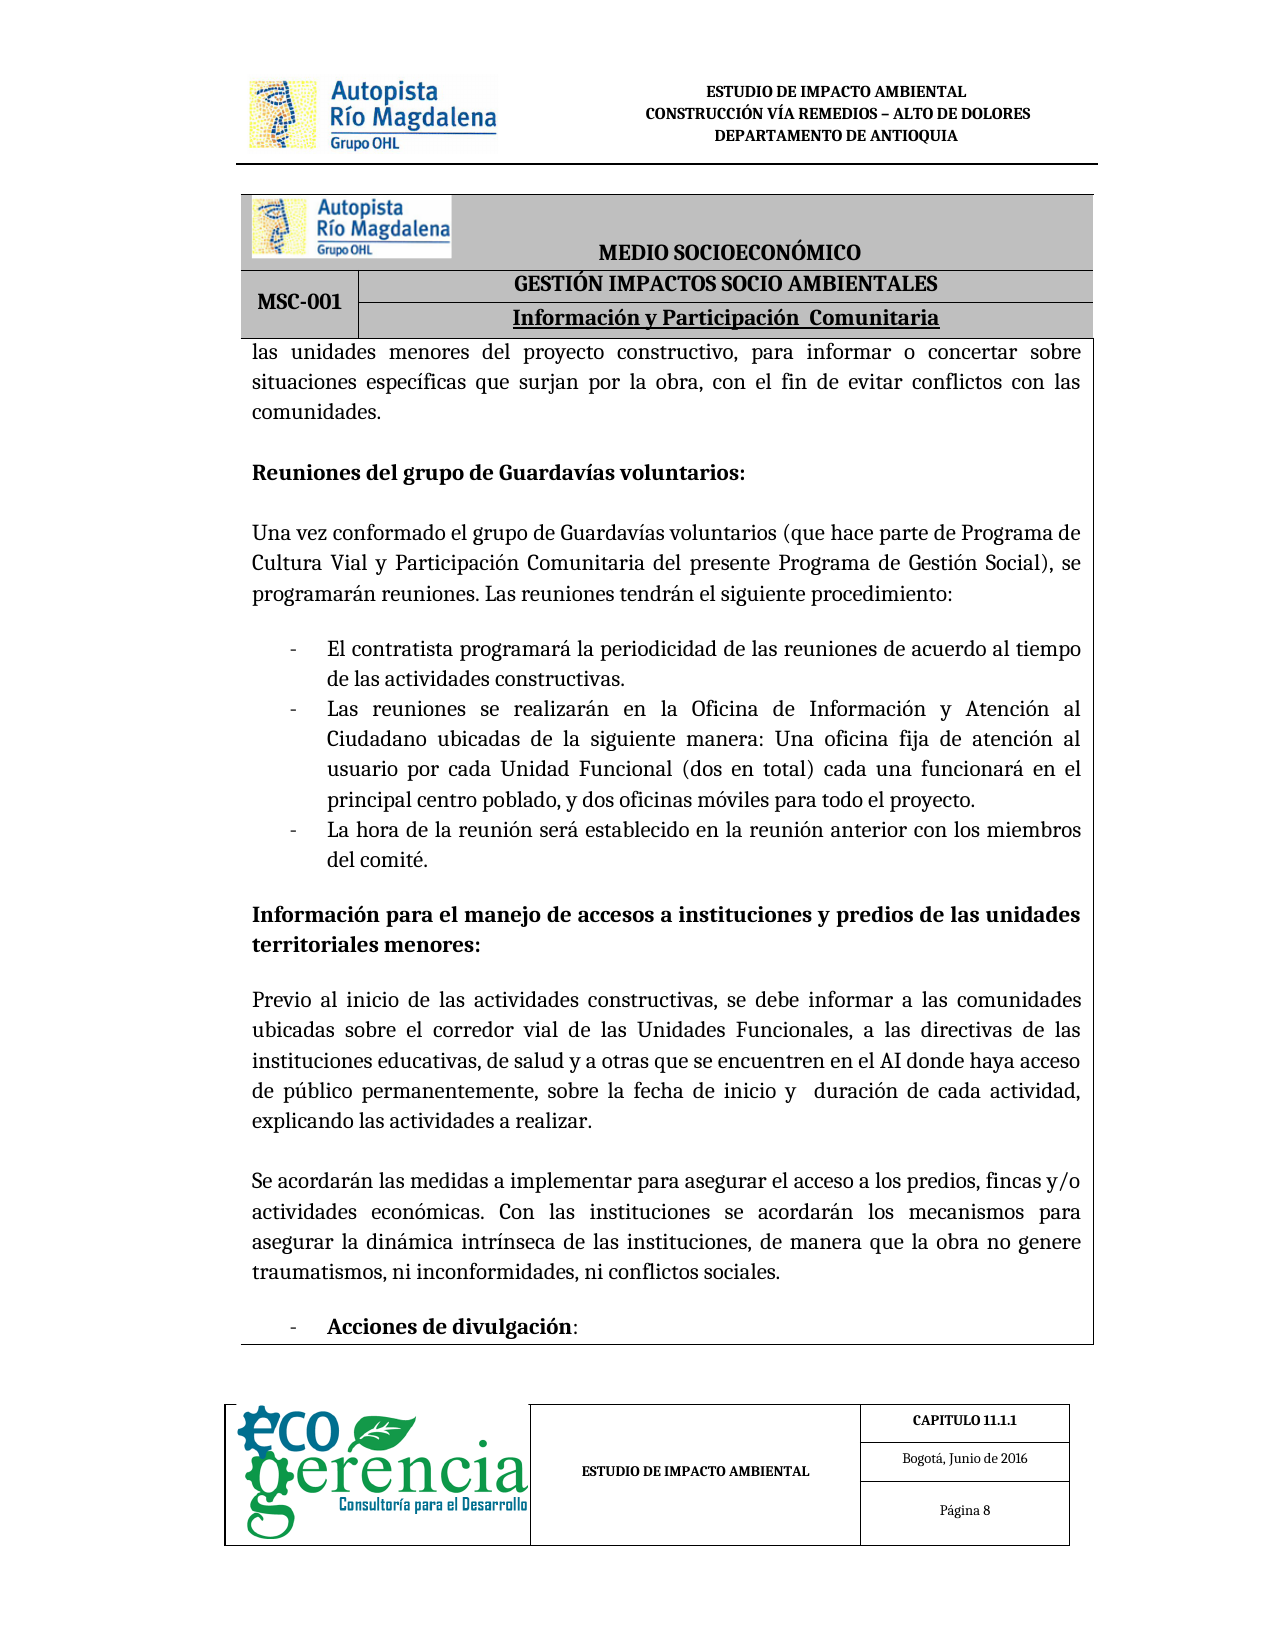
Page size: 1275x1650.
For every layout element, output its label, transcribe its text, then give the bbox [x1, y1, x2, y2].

table_cell Información y Participación Comunitaria [359, 303, 1093, 338]
picture [236, 1404, 529, 1540]
picture [251, 195, 453, 260]
table_cell MSC-001 [241, 271, 358, 338]
table_header MEDIO SOCIOECONÓMICO [241, 195, 1093, 270]
table_cell GESTIÓN IMPACTOS SOCIO AMBIENTALES [359, 271, 1093, 302]
picture [247, 74, 499, 154]
